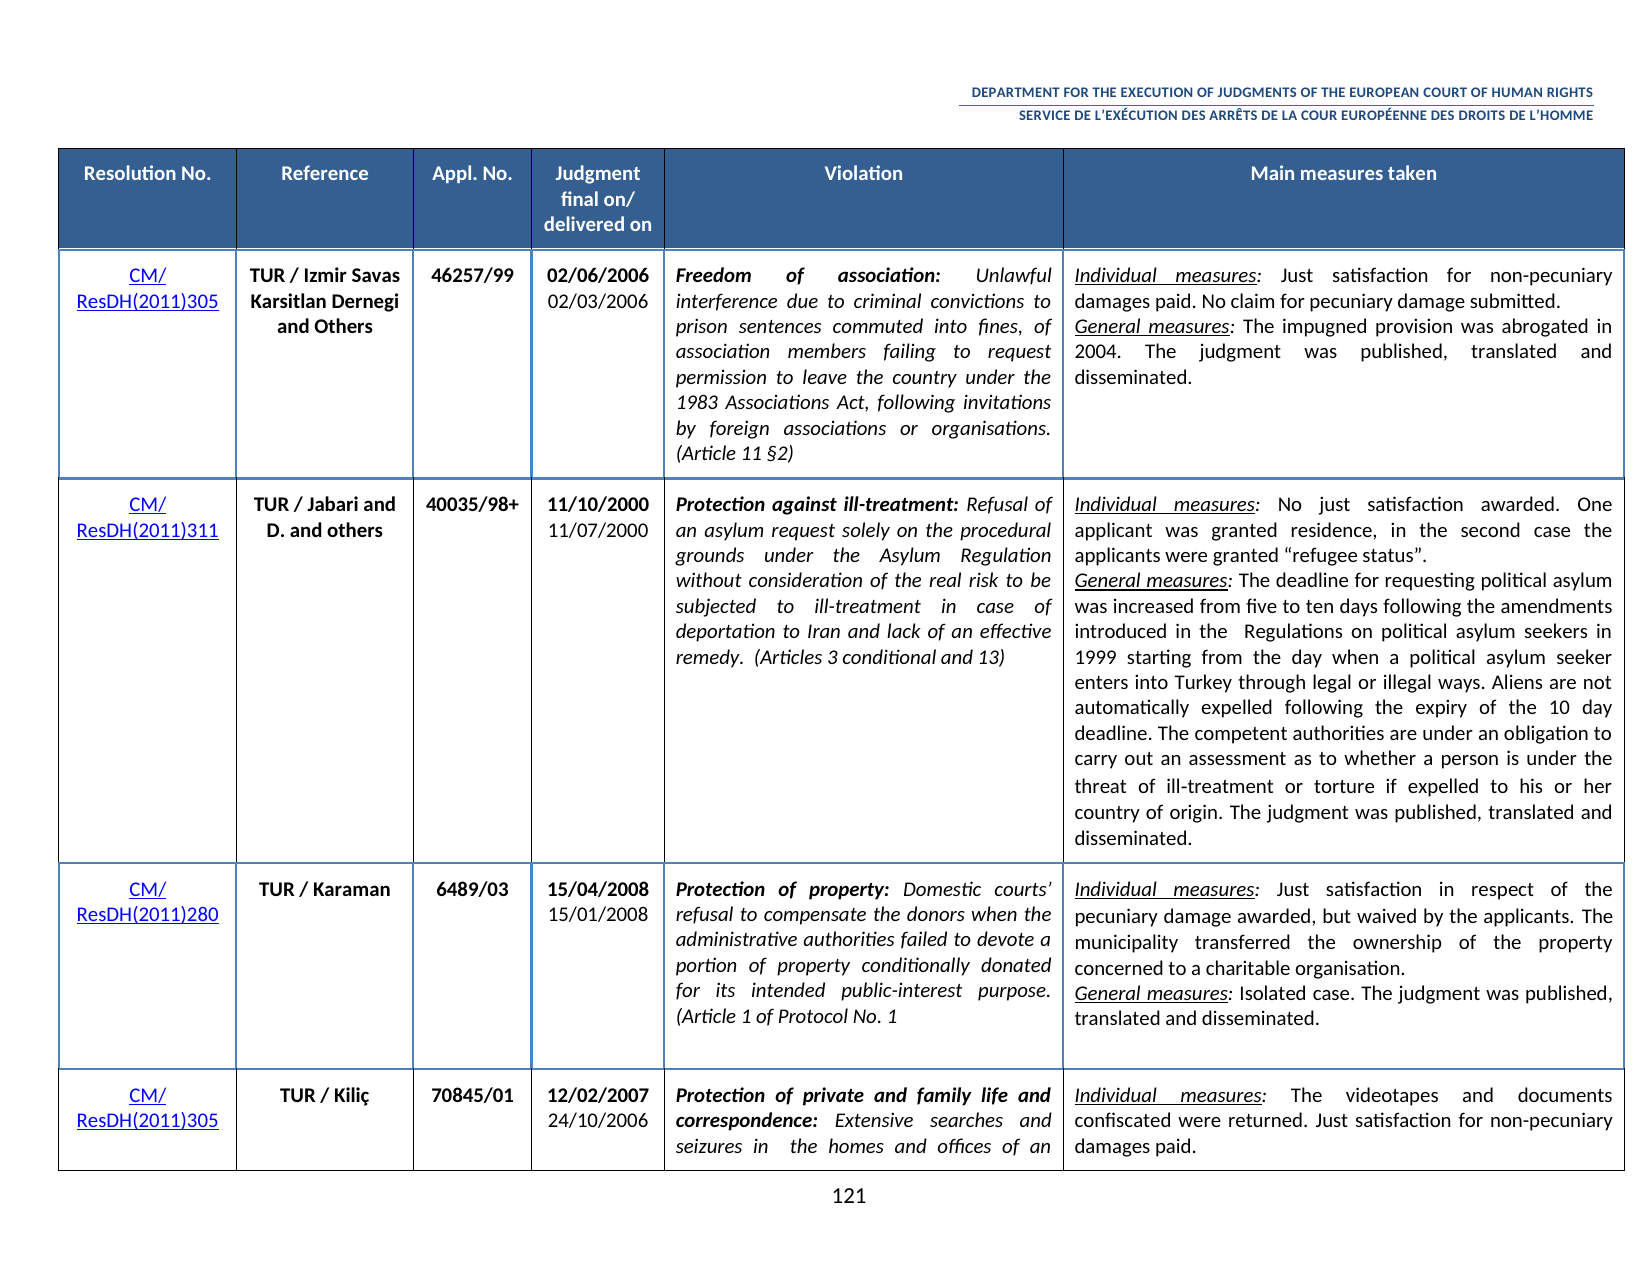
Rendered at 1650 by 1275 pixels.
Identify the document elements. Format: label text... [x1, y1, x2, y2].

table_cell CM/ResDH(2011)305 [59, 1070, 236, 1170]
table_cell CM/ResDH(2011)280 [60, 864, 235, 1068]
table_cell Individual measures: Just satisfaction in respect of the pecuniary damage awarded, but waived by the applicants. The municipality transferred the ownership of the property concerned to a charitable organisation. General measures: Isolated case. The judgment was published, translated and disseminated. [1064, 864, 1623, 1068]
table_header Violation [665, 149, 1063, 248]
table_cell Freedom of association: Unlawful interference due to criminal convictions to prison sentences commuted into fines, of association members failing to request permission to leave the country under the 1983 Associations Act, following invitations by foreign associations or organisations. (Article 11 §2) [665, 251, 1062, 477]
table_cell TUR / Karaman [237, 864, 412, 1068]
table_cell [1064, 1070, 1624, 1170]
table_cell 40035/98+ [414, 480, 531, 862]
table_header Judgment final on/ delivered on [532, 149, 664, 248]
table_header Resolution No. [59, 149, 236, 248]
table_cell 15/04/2008 15/01/2008 [533, 864, 663, 1068]
table_cell Protection of property: Domestic courts’ refusal to compensate the donors when the administrative authorities failed to devote a portion of property conditionally donated for its intended public-interest purpose. (Article 1 of Protocol No. 1 [665, 864, 1062, 1068]
table_cell Individual measures: No just satisfaction awarded. One applicant was granted residence, in the second case the applicants were granted “refugee status”. General measures: The deadline for requesting political asylum was increased from five to ten days following the amendments introduced in the Regulations on political asylum seekers in 1999 starting from the day when a political asylum seeker enters into Turkey through legal or illegal ways. Aliens are not automatically expelled following the expiry of the 10 day deadline. The competent authorities are under an obligation to carry out an assessment as to whether a person is under the threat of ill‑treatment or torture if expelled to his or her country of origin. The judgment was published, translated and disseminated. [1064, 480, 1624, 862]
table_cell CM/ResDH(2011)305 [60, 251, 235, 477]
table_cell CM/ResDH(2011)311 [59, 480, 236, 862]
table_cell Protection against ill-treatment: Refusal of an asylum request solely on the procedural grounds under the Asylum Regulation without consideration of the real risk to be subjected to ill-treatment in case of deportation to Iran and lack of an effective remedy. (Articles 3 conditional and 13) [665, 480, 1063, 862]
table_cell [665, 1070, 1063, 1170]
table_cell 6489/03 [414, 864, 530, 1068]
table_cell 02/06/2006 02/03/2006 [533, 251, 663, 477]
table_cell 46257/99 [414, 251, 530, 477]
table_header Reference [237, 149, 413, 248]
table_cell 12/02/2007 24/10/2006 [532, 1070, 664, 1170]
table_cell TUR / Jabari and D. and others [237, 480, 413, 862]
table_cell 11/10/2000 11/07/2000 [532, 480, 664, 862]
table_cell Individual measures: Just satisfaction for non-pecuniary damages paid. No claim for pecuniary damage submitted. General measures: The impugned provision was abrogated in 2004. The judgment was published, translated and disseminated. [1064, 251, 1623, 477]
table_cell TUR / Kiliç [237, 1070, 413, 1170]
table_cell 70845/01 [414, 1070, 531, 1170]
table_header Main measures taken [1064, 149, 1624, 248]
table_cell TUR / Izmir Savas Karsitlan Dernegi and Others [237, 251, 412, 477]
table_header Appl. No. [414, 149, 531, 248]
